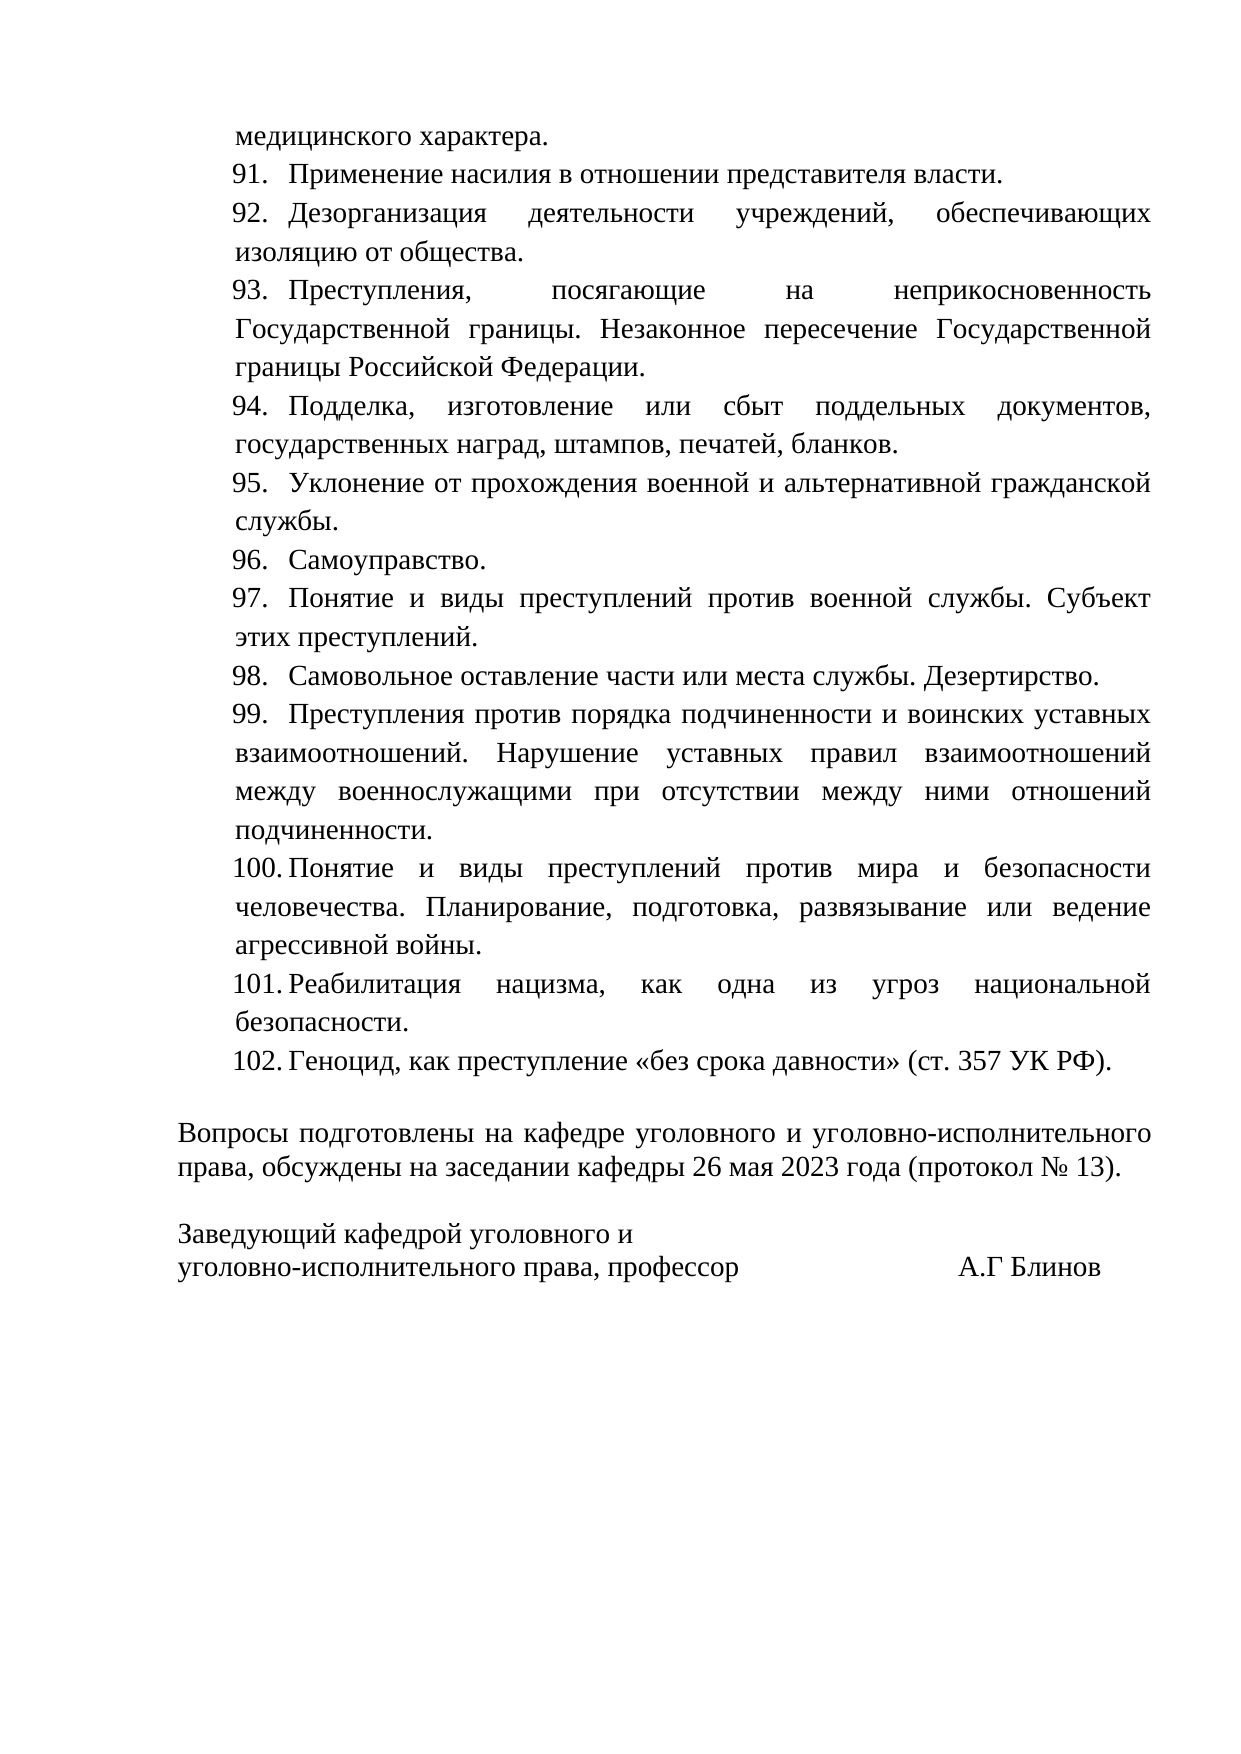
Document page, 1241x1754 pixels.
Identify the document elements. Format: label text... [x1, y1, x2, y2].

text уголовно-исполнительного права, профессор А.Г Блинов [177, 1249, 1152, 1283]
list Самовольное оставление части или места службы. Дезертирство. [232, 658, 1152, 691]
list Понятие и виды преступлений против военной службы. Субъект этих преступлений. [232, 581, 1152, 653]
list Преступления против порядка подчиненности и воинских уставных взаимоотношений. Нарушение уставных правил взаимоотношений между военнослужащими при отсутствии между ними отношений подчиненности. [232, 696, 1152, 845]
list Преступления, посягающие на неприкосновенность Государственной границы. Незаконное пересечение Государственной границы Российской Федерации. [232, 272, 1152, 383]
text Вопросы подготовлены на кафедре уголовного и уголовно-исполнительного права, обсуждены на заседании кафедры 26 мая 2023 года (протокол № 13). [177, 1115, 1152, 1182]
list Реабилитация нацизма, как одна из угроз национальной безопасности. [232, 966, 1152, 1038]
list Дезорганизация деятельности учреждений, обеспечивающих изоляцию от общества. [232, 195, 1152, 267]
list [232, 118, 1152, 152]
list Самоуправство. [232, 542, 1152, 576]
list Геноцид, как преступление «без срока давности» (ст. 357 УК РФ). [232, 1043, 1152, 1077]
list Уклонение от прохождения военной и альтернативной гражданской службы. [232, 465, 1152, 537]
list Понятие и виды преступлений против мира и безопасности человечества. Планирование, подготовка, развязывание или ведение агрессивной войны. [232, 850, 1152, 961]
list Подделка, изготовление или сбыт поддельных документов, государственных наград, штампов, печатей, бланков. [232, 388, 1152, 460]
list Применение насилия в отношении представителя власти. [232, 157, 1152, 190]
text Заведующий кафедрой уголовного и [177, 1216, 1152, 1249]
